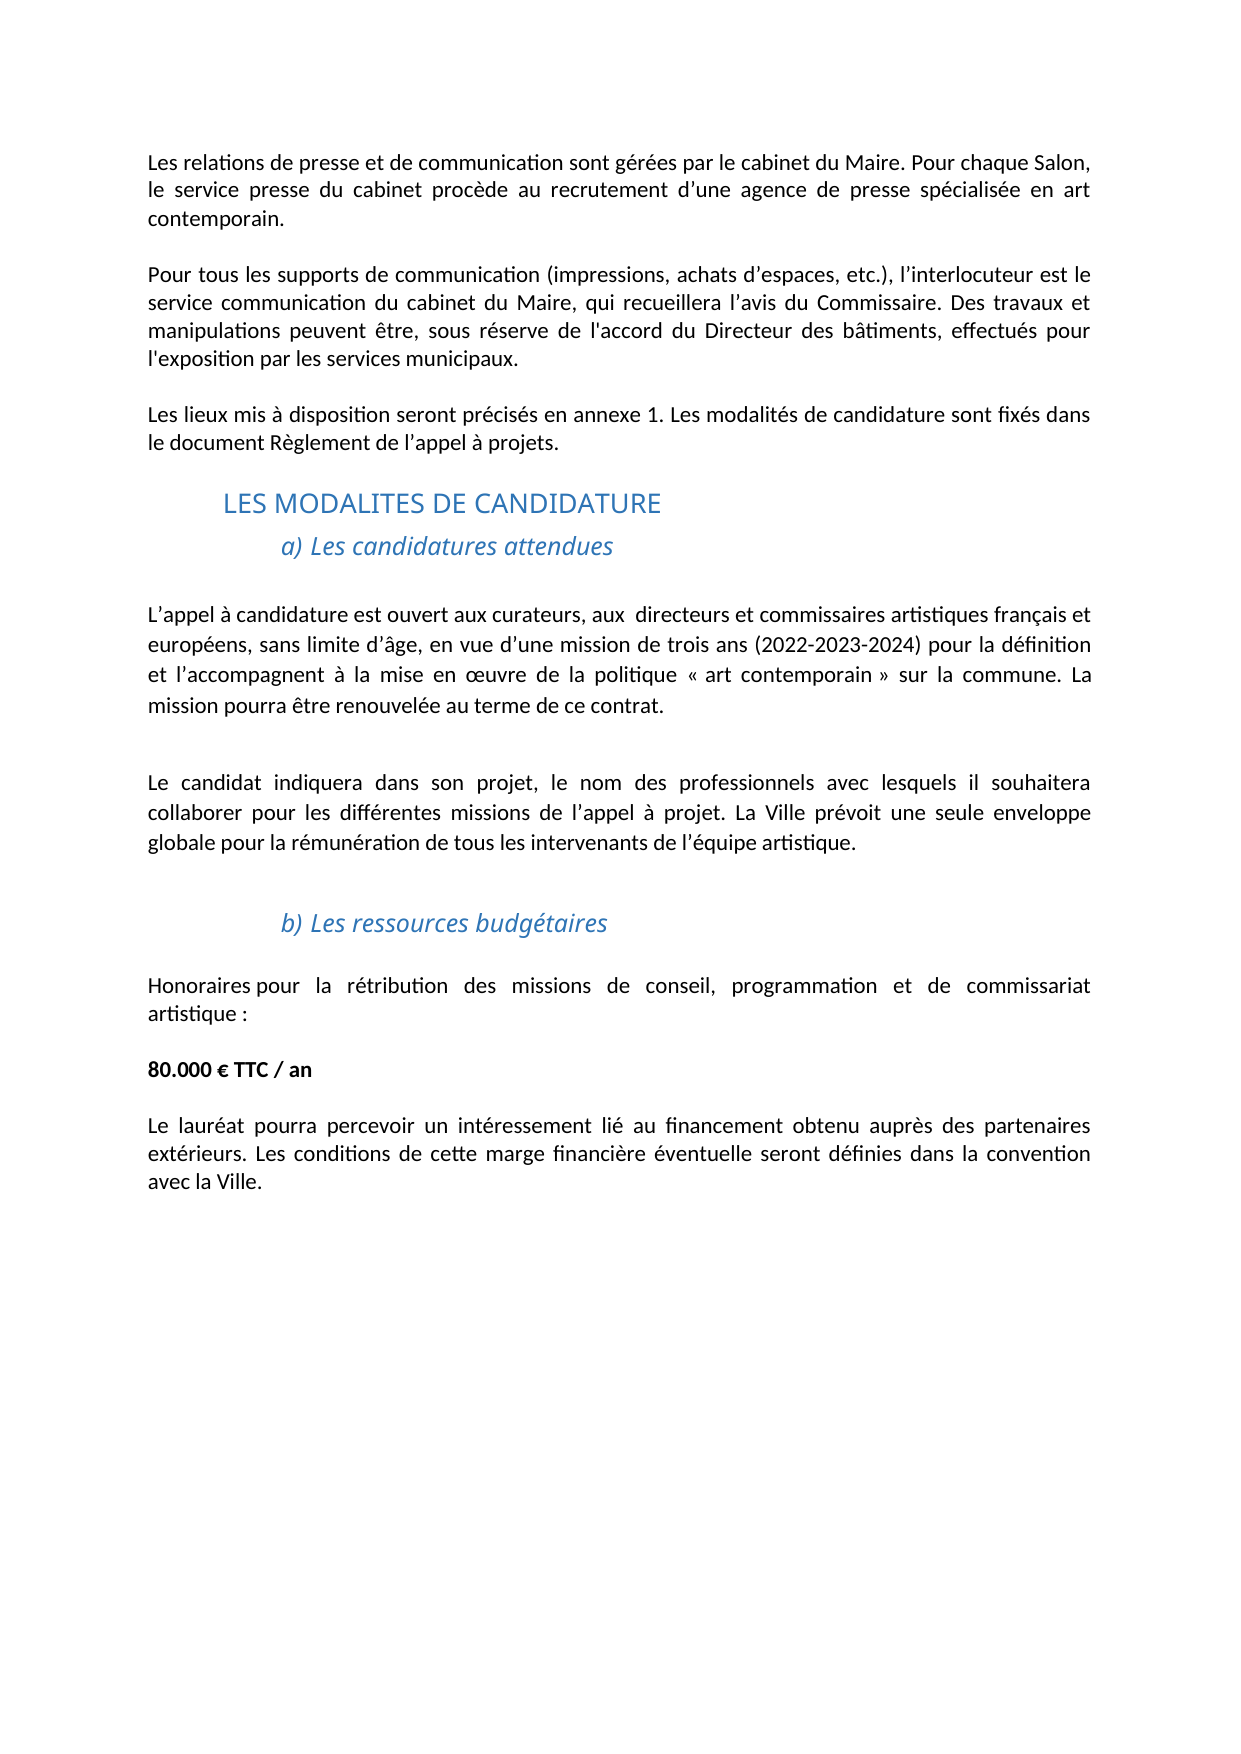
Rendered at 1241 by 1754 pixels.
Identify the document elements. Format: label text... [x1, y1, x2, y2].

subtitle L’appel à candidature est ouvert aux curateurs, aux directeurs et commissaires artistiques français et européens, sans limite d’âge, en vue d’une mission de trois ans (2022-2023-2024) pour la définition et l’accompagnent à la mise en œuvre de la politique « art contemporain » sur la commune. La mission pourra être renouvelée au terme de ce contrat. [148, 570, 1093, 719]
subtitle Les candidatures attendues [281, 529, 1093, 563]
subtitle Les ressources budgétaires [281, 905, 1093, 939]
subtitle LES MODALITES DE CANDIDATURE [223, 485, 1093, 522]
text Les relations de presse et de communication sont gérées par le cabinet du Maire. Pour chaque Salon, le service presse du cabinet procède au recrutement d’une agence de presse spécialisée en art contemporain. [148, 148, 1093, 232]
text Le lauréat pourra percevoir un intéressement lié au financement obtenu auprès des partenaires extérieurs. Les conditions de cette marge financière éventuelle seront définies dans la convention avec la Ville. [148, 1083, 1093, 1195]
subtitle Le candidat indiquera dans son projet, le nom des professionnels avec lesquels il souhaitera collaborer pour les différentes missions de l’appel à projet. La Ville prévoit une seule enveloppe globale pour la rémunération de tous les intervenants de l’équipe artistique. [148, 768, 1093, 856]
text Honoraires pour la rétribution des missions de conseil, programmation et de commissariat artistique : [148, 971, 1093, 1027]
text Pour tous les supports de communication (impressions, achats d’espaces, etc.), l’interlocuteur est le service communication du cabinet du Maire, qui recueillera l’avis du Commissaire. Des travaux et manipulations peuvent être, sous réserve de l'accord du Directeur des bâtiments, effectués pour l'exposition par les services municipaux. [148, 260, 1093, 372]
text Les lieux mis à disposition seront précisés en annexe 1. Les modalités de candidature sont fixés dans le document Règlement de l’appel à projets. [148, 400, 1093, 456]
text 80.000 € TTC / an [148, 1055, 1093, 1083]
